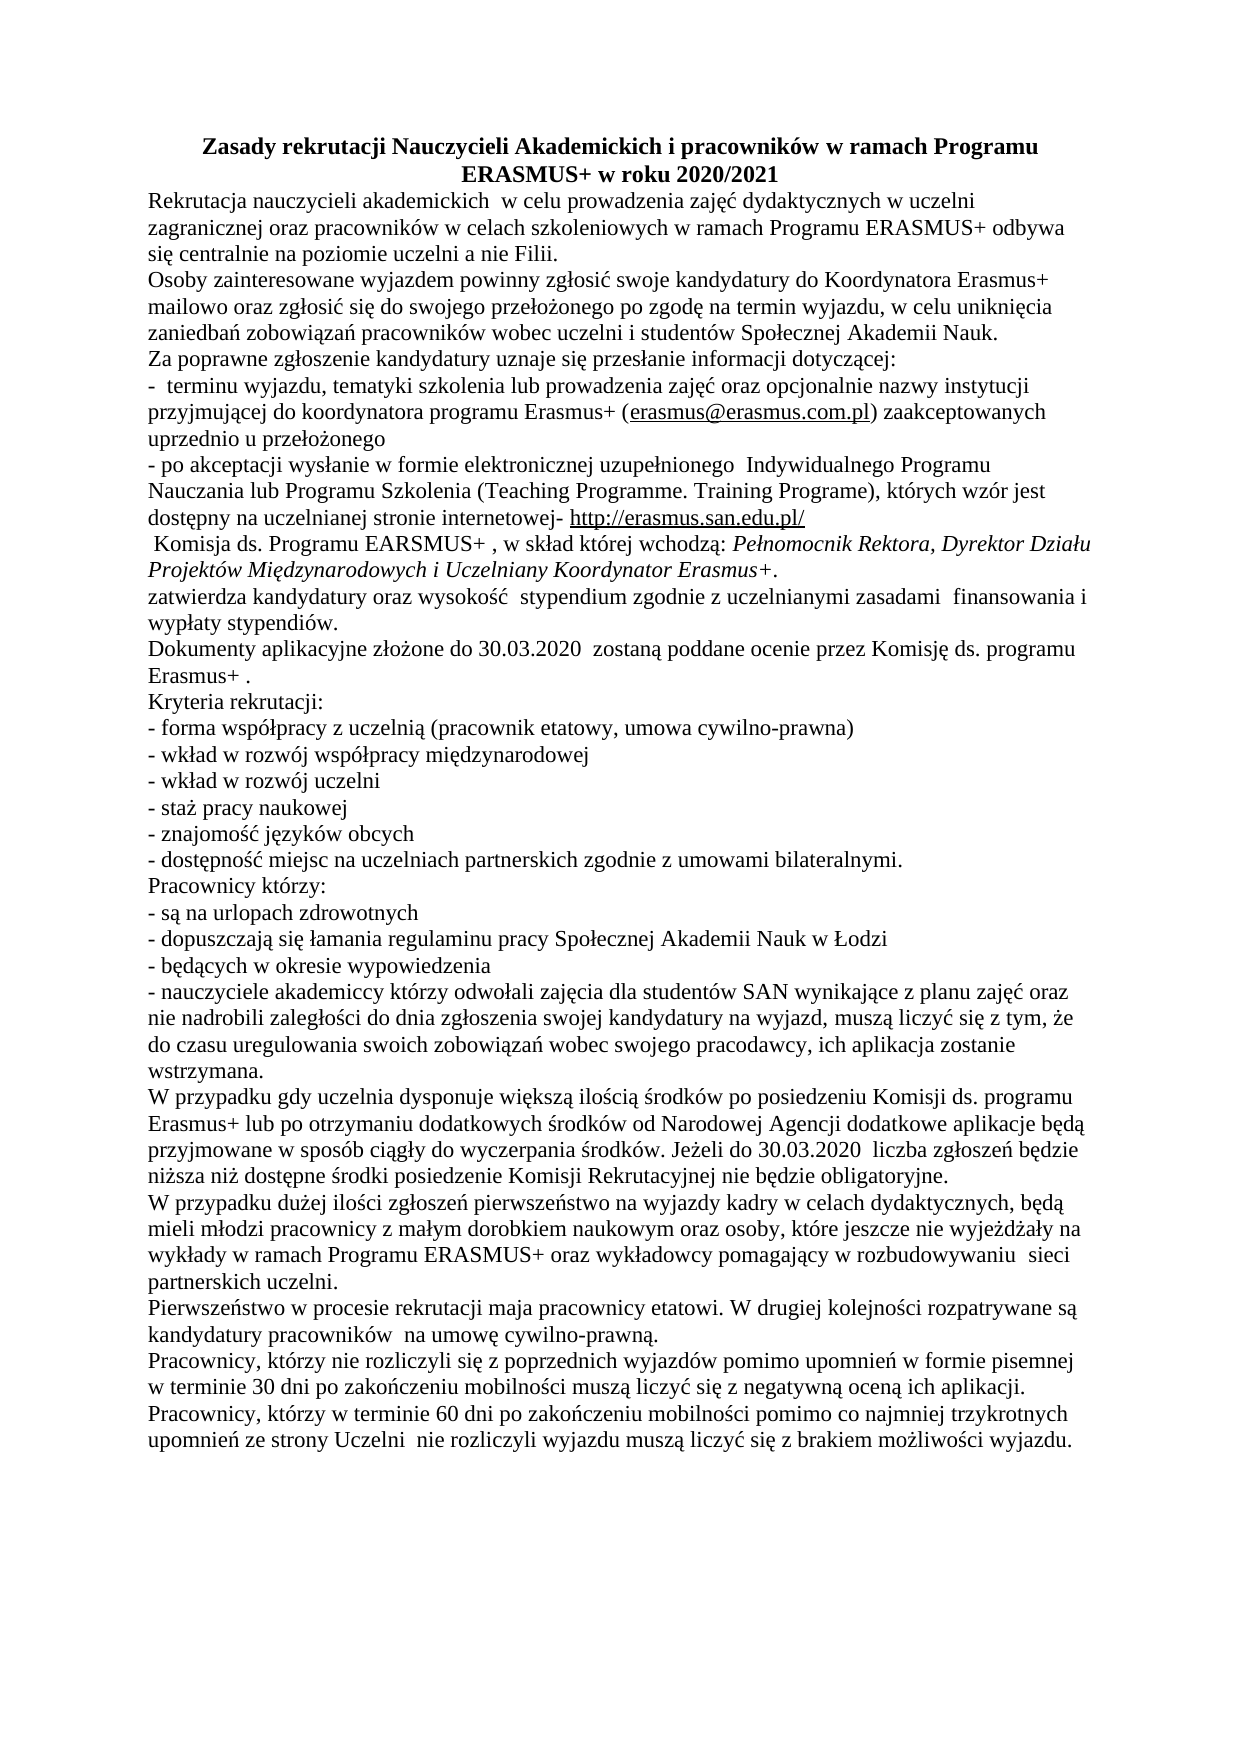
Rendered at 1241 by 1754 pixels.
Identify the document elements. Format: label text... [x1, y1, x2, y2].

text Pracownicy, którzy w terminie 60 dni po zakończeniu mobilności pomimo co najmniej trzykrotnych upomnień ze strony Uczelni nie rozliczyli wyjazdu muszą liczyć się z brakiem możliwości wyjazdu. [148, 1400, 1093, 1452]
text Za poprawne zgłoszenie kandydatury uznaje się przesłanie informacji dotyczącej: [148, 346, 1093, 372]
text Kryteria rekrutacji: [148, 688, 1093, 714]
text Pracownicy, którzy nie rozliczyli się z poprzednich wyjazdów pomimo upomnień w formie pisemnej w terminie 30 dni po zakończeniu mobilności muszą liczyć się z negatywną oceną ich aplikacji. [148, 1347, 1093, 1400]
text - znajomość języków obcych [148, 820, 1093, 846]
text W przypadku dużej ilości zgłoszeń pierwszeństwo na wyjazdy kadry w celach dydaktycznych, będą mieli młodzi pracownicy z małym dorobkiem naukowym oraz osoby, które jeszcze nie wyjeżdżały na wykłady w ramach Programu ERASMUS+ oraz wykładowcy pomagający w rozbudowywaniu sieci partnerskich uczelni. [148, 1189, 1093, 1294]
text Pierwszeństwo w procesie rekrutacji maja pracownicy etatowi. W drugiej kolejności rozpatrywane są kandydatury pracowników na umowę cywilno-prawną. [148, 1294, 1093, 1347]
text - dostępność miejsc na uczelniach partnerskich zgodnie z umowami bilateralnymi. [148, 846, 1093, 873]
text W przypadku gdy uczelnia dysponuje większą ilością środków po posiedzeniu Komisji ds. programu Erasmus+ lub po otrzymaniu dodatkowych środków od Narodowej Agencji dodatkowe aplikacje będą przyjmowane w sposób ciągły do wyczerpania środków. Jeżeli do 30.03.2020 liczba zgłoszeń będzie niższa niż dostępne środki posiedzenie Komisji Rekrutacyjnej nie będzie obligatoryjne. [148, 1083, 1093, 1189]
text Dokumenty aplikacyjne złożone do 30.03.2020 zostaną poddane ocenie przez Komisję ds. programu Erasmus+ . [148, 635, 1093, 688]
text - terminu wyjazdu, tematyki szkolenia lub prowadzenia zajęć oraz opcjonalnie nazwy instytucji przyjmującej do koordynatora programu Erasmus+ (erasmus@erasmus.com.pl) zaakceptowanych uprzednio u przełożonego [148, 372, 1093, 451]
text - nauczyciele akademiccy którzy odwołali zajęcia dla studentów SAN wynikające z planu zajęć oraz nie nadrobili zaległości do dnia zgłoszenia swojej kandydatury na wyjazd, muszą liczyć się z tym, że do czasu uregulowania swoich zobowiązań wobec swojego pracodawcy, ich aplikacja zostanie wstrzymana. [148, 978, 1093, 1083]
text - staż pracy naukowej [148, 793, 1093, 820]
text Osoby zainteresowane wyjazdem powinny zgłosić swoje kandydatury do Koordynatora Erasmus+ mailowo oraz zgłosić się do swojego przełożonego po zgodę na termin wyjazdu, w celu uniknięcia zaniedbań zobowiązań pracowników wobec uczelni i studentów Społecznej Akademii Nauk. [148, 266, 1093, 346]
text Pracownicy którzy: [148, 873, 1093, 899]
text - wkład w rozwój uczelni [148, 767, 1093, 793]
text Rekrutacja nauczycieli akademickich w celu prowadzenia zajęć dydaktycznych w uczelni zagranicznej oraz pracowników w celach szkoleniowych w ramach Programu ERASMUS+ odbywa się centralnie na poziomie uczelni a nie Filii. [148, 187, 1093, 266]
text Komisja ds. Programu EARSMUS+ , w skład której wchodzą: Pełnomocnik Rektora, Dyrektor Działu Projektów Międzynarodowych i Uczelniany Koordynator Erasmus+. [148, 530, 1093, 583]
text - wkład w rozwój współpracy międzynarodowej [148, 741, 1093, 767]
text zatwierdza kandydatury oraz wysokość stypendium zgodnie z uczelnianymi zasadami finansowania i wypłaty stypendiów. [148, 583, 1093, 635]
text - są na urlopach zdrowotnych [148, 899, 1093, 925]
text - po akceptacji wysłanie w formie elektronicznej uzupełnionego Indywidualnego Programu Nauczania lub Programu Szkolenia (Teaching Programme. Training Programe), których wzór jest dostępny na uczelnianej stronie internetowej- http://erasmus.san.edu.pl/ [148, 451, 1093, 530]
text - dopuszczają się łamania regulaminu pracy Społecznej Akademii Nauk w Łodzi [148, 925, 1093, 952]
text - forma współpracy z uczelnią (pracownik etatowy, umowa cywilno-prawna) [148, 714, 1093, 741]
text Zasady rekrutacji Nauczycieli Akademickich i pracowników w ramach Programu ERASMUS+ w roku 2020/2021 [148, 132, 1093, 187]
text - będących w okresie wypowiedzenia [148, 952, 1093, 978]
